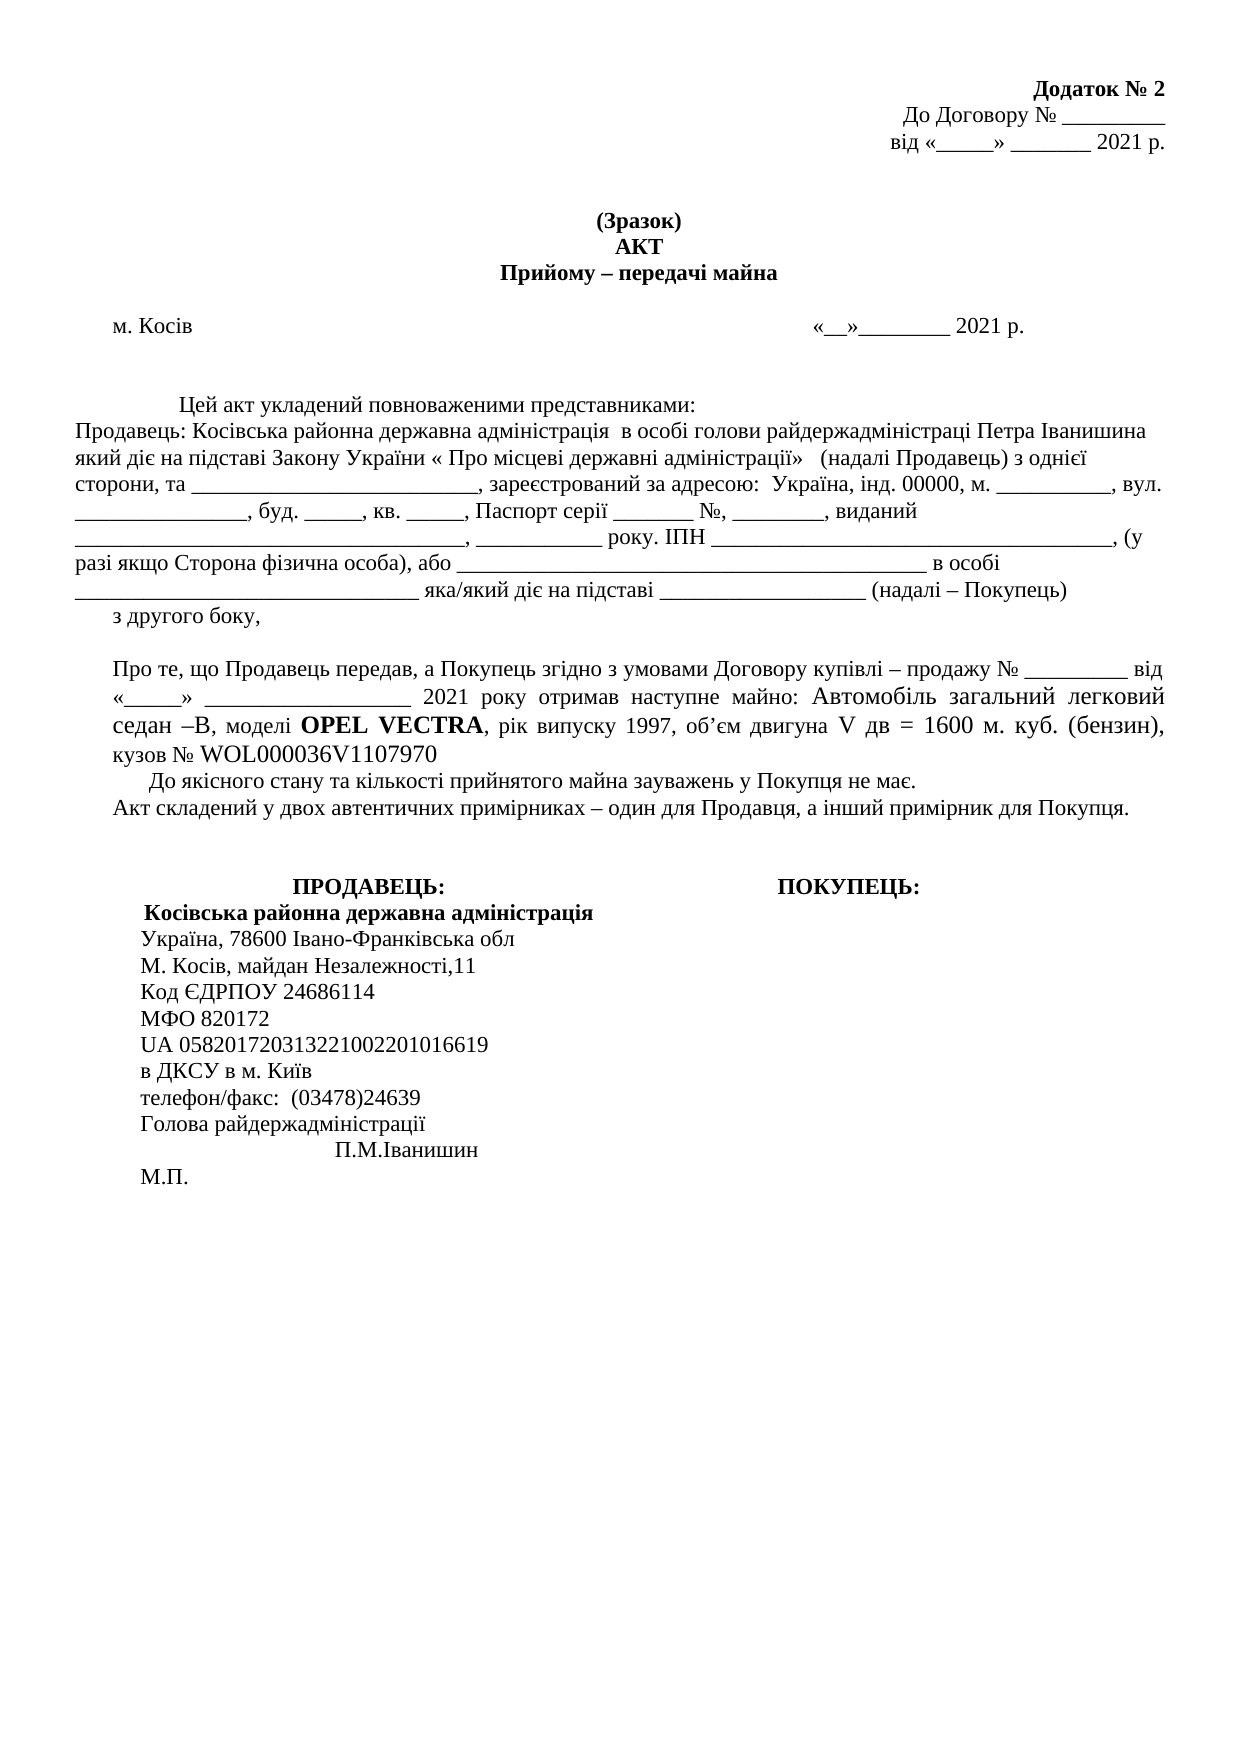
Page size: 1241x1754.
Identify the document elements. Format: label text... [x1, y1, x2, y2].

text Додаток № 2 [112, 75, 1165, 101]
text До якісного стану та кількості прийнятого майна зауважень у Покупця не має. [112, 767, 1165, 794]
text (Зразок) [112, 207, 1165, 233]
table_header ПОКУПЕЦЬ: [609, 873, 1089, 1215]
text До Договору № _________ [112, 101, 1165, 128]
text Цей акт укладений повноваженими представниками: [112, 391, 1165, 418]
text з другого боку, [112, 602, 1165, 628]
text АКТ [112, 233, 1165, 259]
text від «_____» _______ 2021 р. [112, 128, 1165, 154]
text Продавець: Косівська районна державна адміністрація в особі голови райдержадміністраці Петра Іванишина який діє на підставі Закону України « Про місцеві державні адміністрації» (надалі Продавець) з однієї сторони, та _________________________, зареєстрований за адресою: Україна, інд. 00000, м. __________, вул. _______________, буд. _____, кв. _____, Паспорт серії _______ №, ________, виданий __________________________________, ___________ року. ІПН ___________________________________, (у разі якщо Сторона фізична особа), або _________________________________________ в особі ______________________________ яка/який діє на підставі __________________ (надалі – Покупець) [75, 418, 1165, 602]
text м. Косів «__»________ 2021 р. [112, 312, 1165, 338]
text Про те, що Продавець передав, а Покупець згідно з умовами Договору купівлі – продажу № _________ від «_____» __________________ 2021 року отримав наступне майно: Автомобіль загальний легковий седан –В, моделі OPEL VECTRA, рік випуску 1997, об’єм двигуна V дв = 1600 м. куб. (бензин), кузов № WOL000036V1107970 [112, 655, 1165, 767]
table_header ПРОДАВЕЦЬ: Косівська районна державна адміністрація Україна, 78600 Івано-Франківська обл М. Косів, майдан Незалежності,11 Код ЄДРПОУ 24686114 МФО 820172 UA 058201720313221002201016619 в ДКСУ в м. Київ телефон/факс: (03478)24639 Голова райдержадміністрації П.М.Іванишин М.П. [129, 873, 609, 1215]
text Прийому – передачі майна [112, 259, 1165, 286]
text Акт складений у двох автентичних примірниках – один для Продавця, а інший примірник для Покупця. [112, 794, 1165, 820]
